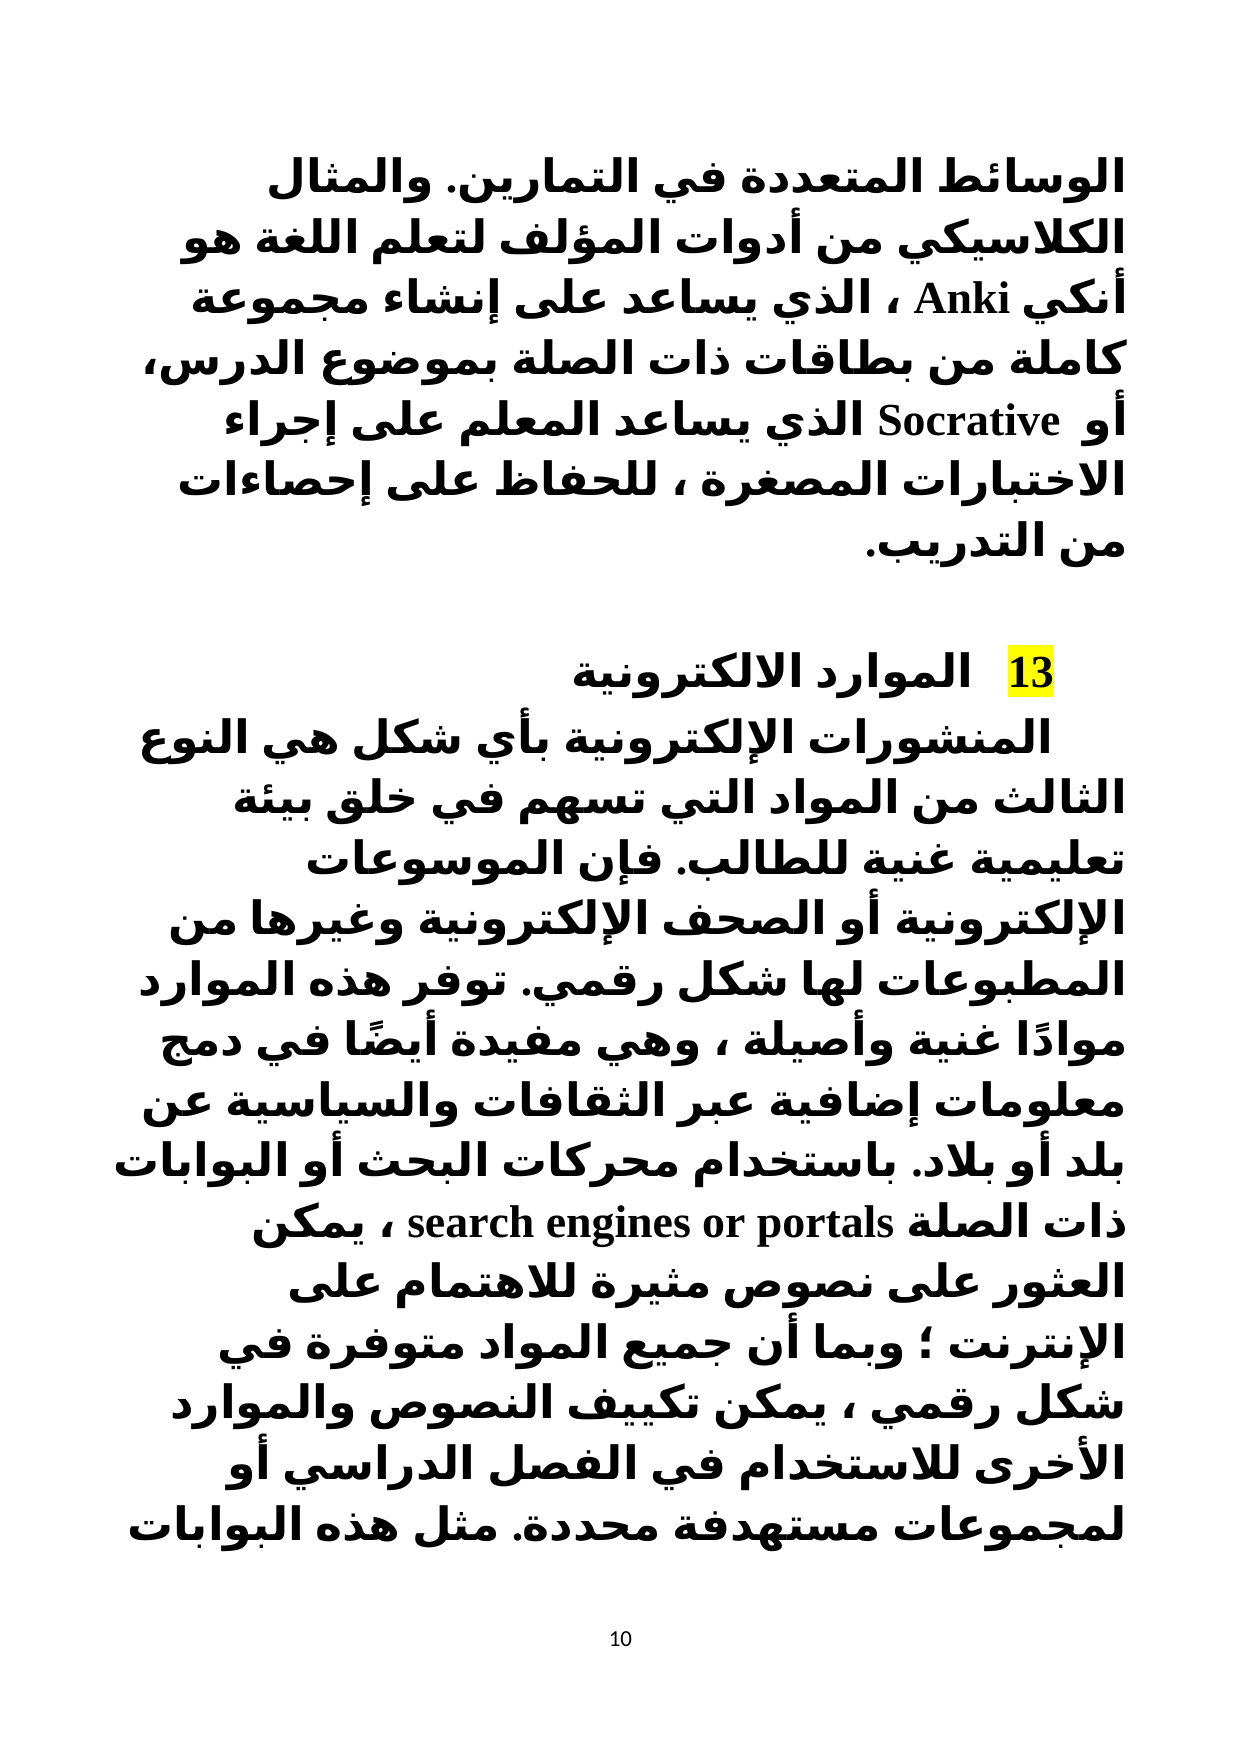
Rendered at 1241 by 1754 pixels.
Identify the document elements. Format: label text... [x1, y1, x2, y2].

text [112, 710, 1128, 1550]
text 13 الموارد الالكترونية [112, 644, 1128, 697]
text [112, 150, 1128, 566]
